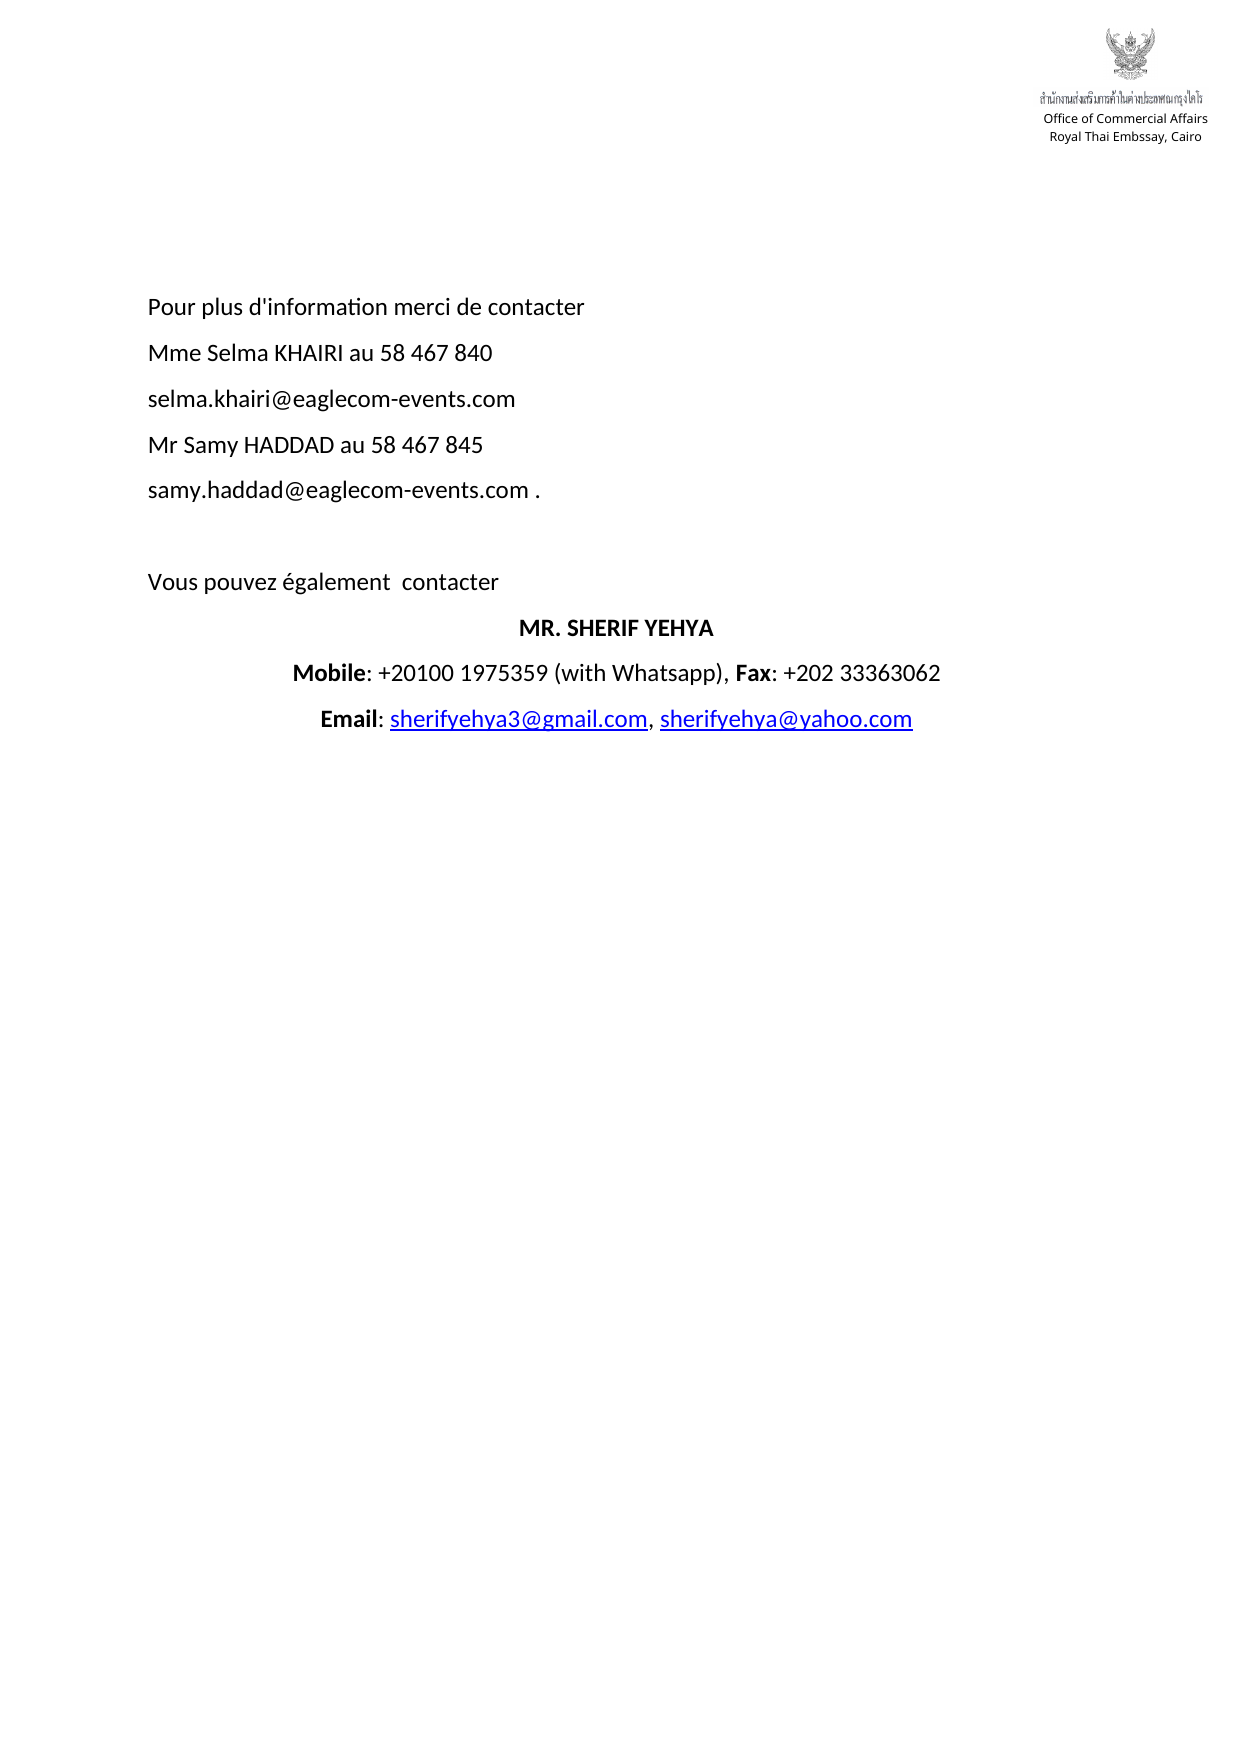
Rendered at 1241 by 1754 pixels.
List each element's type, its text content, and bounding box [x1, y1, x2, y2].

text selma.khairi@eaglecom-events.com [148, 383, 1160, 413]
text Pour plus d'information merci de contacter [148, 292, 1160, 322]
text Mobile: +20100 1975359 (with Whatsapp), Fax: +202 33363062 [73, 657, 1160, 688]
picture [1032, 87, 1210, 106]
text Vous pouvez également contacter [148, 566, 1160, 596]
picture [1103, 28, 1158, 80]
text MR. SHERIF YEHYA [91, 612, 1141, 642]
text Mr Samy HADDAD au 58 467 845 [148, 429, 1160, 459]
text Email: sherifyehya3@gmail.com, sherifyehya@yahoo.com [73, 703, 1160, 734]
text Mme Selma KHAIRI au 58 467 840 [148, 337, 1160, 368]
text samy.haddad@eaglecom-events.com . [148, 474, 1160, 505]
